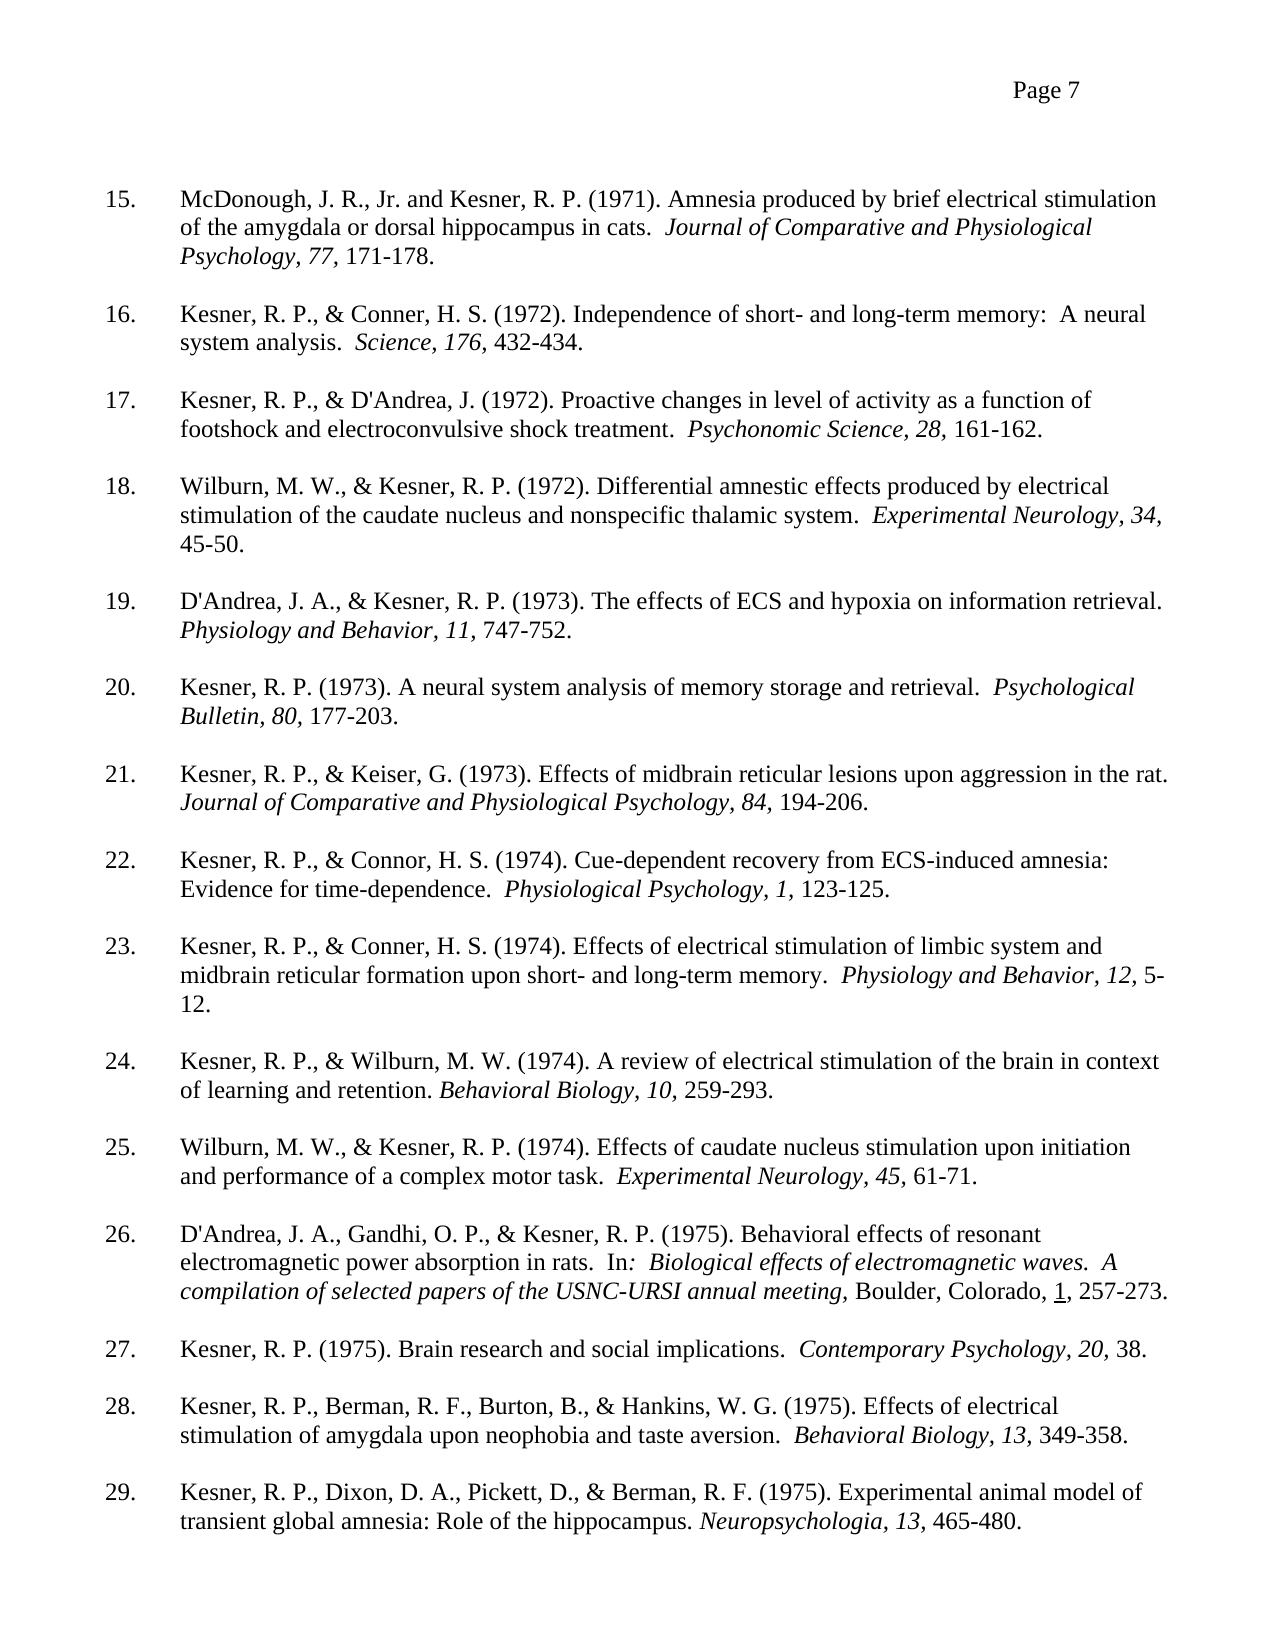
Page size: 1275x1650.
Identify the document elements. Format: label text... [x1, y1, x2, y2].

text 29. Kesner, R. P., , D. A., Pickett, D., & Berman, R. F. (1975). Experimental animal model of transient global amnesia: Role of the hippocampus. Neuropsychologia, 13, 465-480. [105, 1477, 1170, 1535]
text 16. Kesner, R. P., & Conner, H. S. (1972). of short- and long-term memory: A neural system analysis. Science, 176, 432-434. [105, 299, 1170, 356]
text 23. Kesner, R. P., & Conner, H. S. (1974). Effects of electrical stimulation of limbic system and midbrain reticular formation upon short- and long-term memory. Physiology and Behavior, 12, 5-12. [105, 931, 1170, 1017]
text 21. Kesner, R. P., & Keiser, G. (1973). Effects of midbrain reticular lesions upon aggression in the rat. Journal of Comparative and Physiological Psychology, 84, 194-206. [105, 759, 1170, 816]
text 25. Wilburn, M. W., & Kesner, R. P. (1974). Effects of caudate nucleus stimulation upon initiation and performance of a complex motor task. Experimental Neurology, 45, 61-71. [105, 1132, 1170, 1190]
text 18. Wilburn, M. W., & Kesner, R. P. (1972). Differential amnestic effects produced by electrical stimulation of the caudate nucleus and nonspecific thalamic system. Experimental Neurology, 34, 45-50. [105, 471, 1170, 557]
text 19. D'Andrea, J. A., & Kesner, R. P. (1973). The effects of ECS and hypoxia on information retrieval. Physiology and Behavior, 11, 747-752. [105, 586, 1170, 644]
text 24. Kesner, R. P., & Wilburn, M. W. (1974). A review of electrical stimulation of the brain in context of learning and retention. Behavioral Biology, 10, 259-293. [105, 1046, 1170, 1104]
text 15. McDonough, J. R., Jr. and Kesner, R. P. (1971). Amnesia produced by brief electrical stimulation of the amygdala or dorsal hippocampus in cats. Journal of Comparative and Physiological Psychology, 77, 171-178. [105, 184, 1170, 270]
text 27. Kesner, R. P. (1975). Brain research and social implications. Contemporary Psychology, 20, 38. [105, 1334, 1170, 1362]
text 26. D'Andrea, J. A., Gandhi, O. P., & Kesner, R. P. (1975). Behavioral effects of resonant electromagnetic power absorption in rats. In: Biological effects of electromagnetic waves. A compilation of selected papers of the USNC-URSI annual meeting, Boulder, Colorado, 1, 257-273. [105, 1219, 1170, 1305]
text 17. Kesner, R. P., & D'Andrea, J. (1972). Proactive changes in level of activity as a function of footshock and electroconvulsive shock treatment. Psychonomic Science, 28, 161-162. [105, 385, 1170, 442]
text 28. Kesner, R. P., Berman, R. F., , B., & Hankins, W. G. (1975). Effects of electrical stimulation of amygdala upon neophobia and taste aversion. Behavioral Biology, 13, 349-358. [105, 1391, 1170, 1449]
text 20. Kesner, R. P. (1973). A neural system analysis of memory storage and retrieval. Psychological Bulletin, 80, 177-203. [105, 672, 1170, 730]
text 22. Kesner, R. P., & Connor, H. S. (1974). Cue-dependent recovery from ECS-induced amnesia: Evidence for time-dependence. Physiological Psychology, 1, 123-125. [105, 845, 1170, 902]
